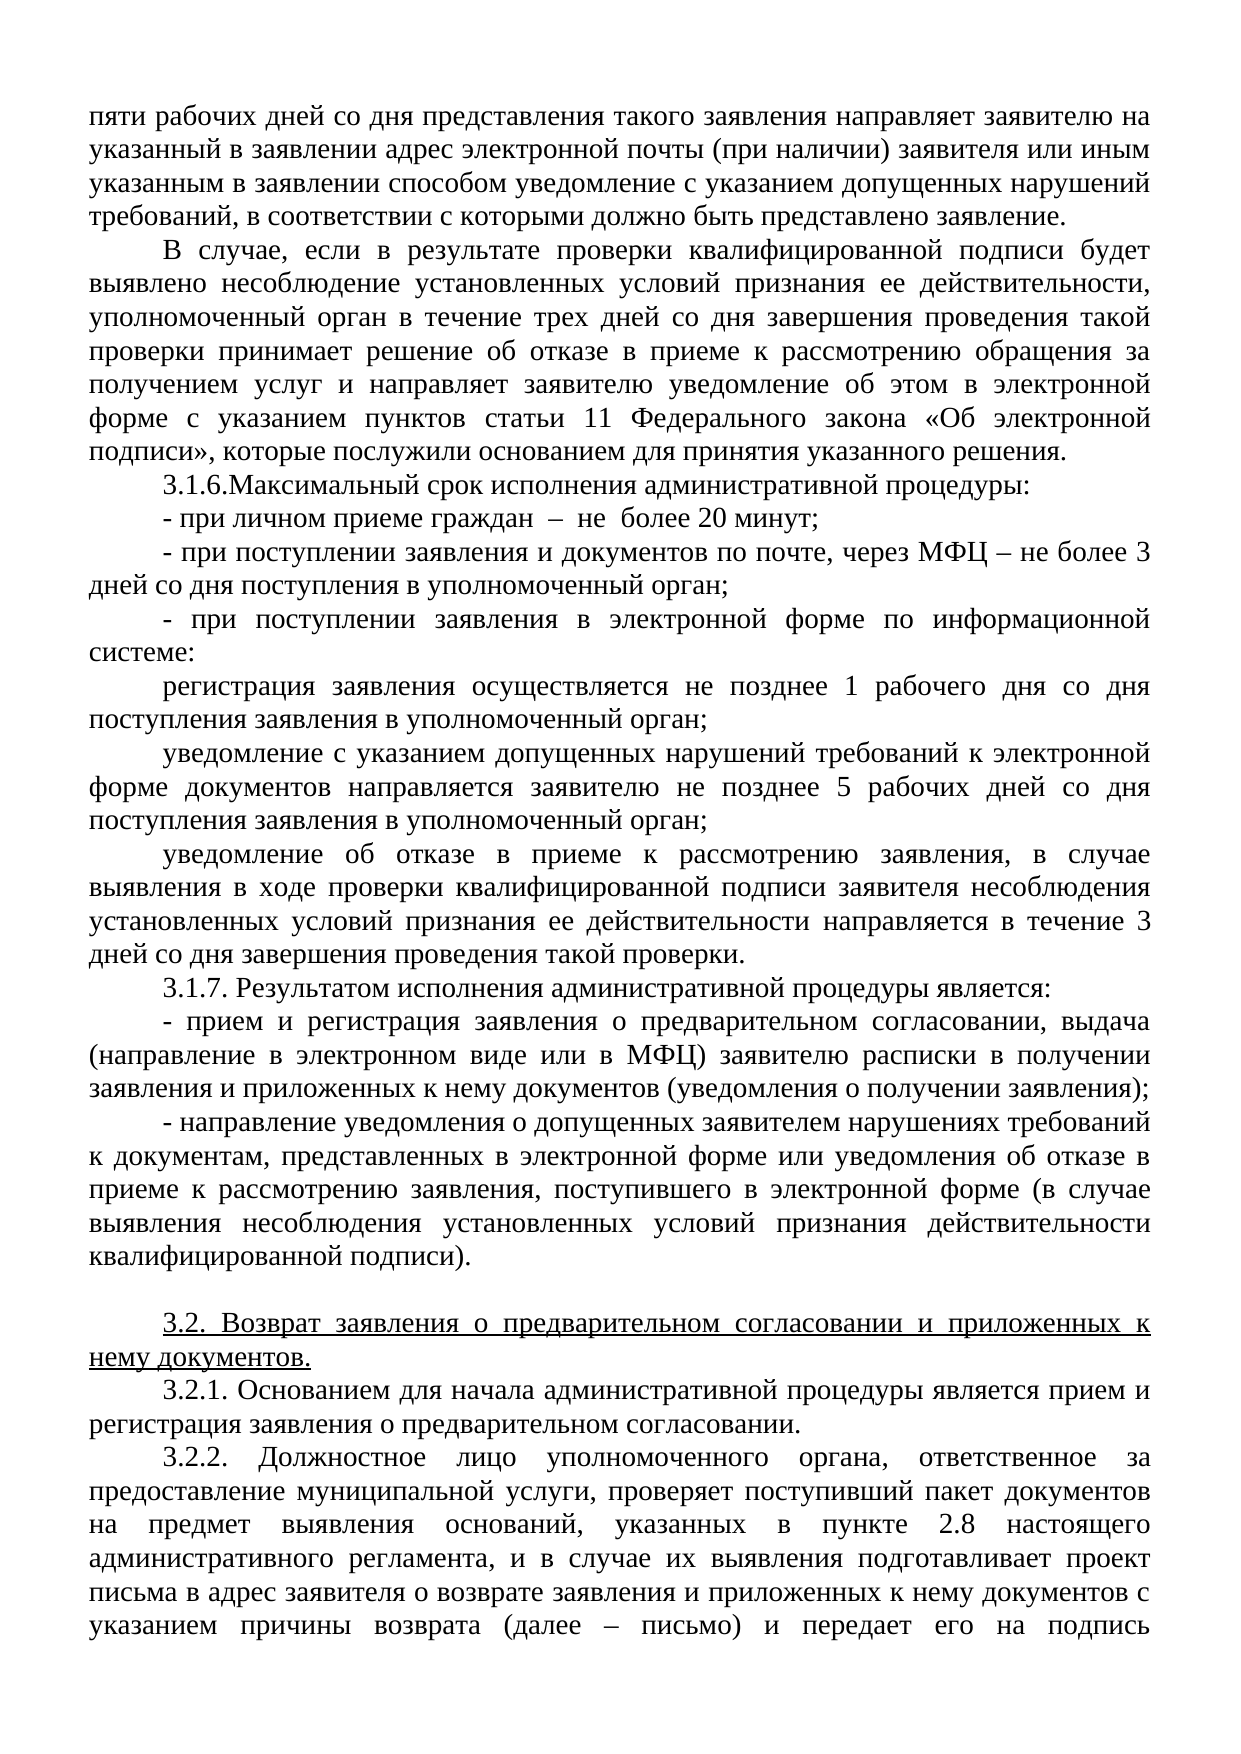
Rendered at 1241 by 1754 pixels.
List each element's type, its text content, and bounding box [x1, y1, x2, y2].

text В случае, если в результате проверки квалифицированной подписи будет выявлено несоблюдение установленных условий признания ее действительности, уполномоченный орган в течение трех дней со дня завершения проведения такой проверки принимает решение об отказе в приеме к рассмотрению обращения за получением услуг и направляет заявителю уведомление об этом в электронной форме с указанием пунктов статьи 11 Федерального закона «Об электронной подписи», которые послужили основанием для принятия указанного решения. [89, 232, 1152, 467]
text регистрация заявления осуществляется не позднее 1 рабочего дня со дня поступления заявления в уполномоченный орган; [89, 668, 1152, 735]
text 3.1.7. Результатом исполнения административной процедуры является: [89, 970, 1152, 1003]
text - при личном приеме граждан – не более 20 минут; [89, 500, 1152, 534]
text - направление уведомления о допущенных заявителем нарушениях требований к документам, представленных в электронной форме или уведомления об отказе в приеме к рассмотрению заявления, поступившего в электронной форме (в случае выявления несоблюдения установленных условий признания действительности квалифицированной подписи). [89, 1104, 1152, 1272]
text - при поступлении заявления в электронной форме по информационной системе: [89, 601, 1152, 668]
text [89, 98, 1152, 232]
text 3.1.6.Максимальный срок исполнения административной процедуры: [89, 467, 1152, 500]
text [89, 1439, 1152, 1641]
text 3.2.1. Основанием для начала административной процедуры является прием и регистрация заявления о предварительном согласовании. [89, 1372, 1152, 1439]
text уведомление об отказе в приеме к рассмотрению заявления, в случае выявления в ходе проверки квалифицированной подписи заявителя несоблюдения установленных условий признания ее действительности направляется в течение 3 дней со дня завершения проведения такой проверки. [89, 836, 1152, 970]
text 3.2. Возврат заявления о предварительном согласовании и приложенных к нему документов. [89, 1305, 1152, 1372]
text - при поступлении заявления и документов по почте, через МФЦ – не более 3 дней со дня поступления в уполномоченный орган; [89, 534, 1152, 601]
text - прием и регистрация заявления о предварительном согласовании, выдача (направление в электронном виде или в МФЦ) заявителю расписки в получении заявления и приложенных к нему документов (уведомления о получении заявления); [89, 1003, 1152, 1104]
text уведомление с указанием допущенных нарушений требований к электронной форме документов направляется заявителю не позднее 5 рабочих дней со дня поступления заявления в уполномоченный орган; [89, 735, 1152, 836]
